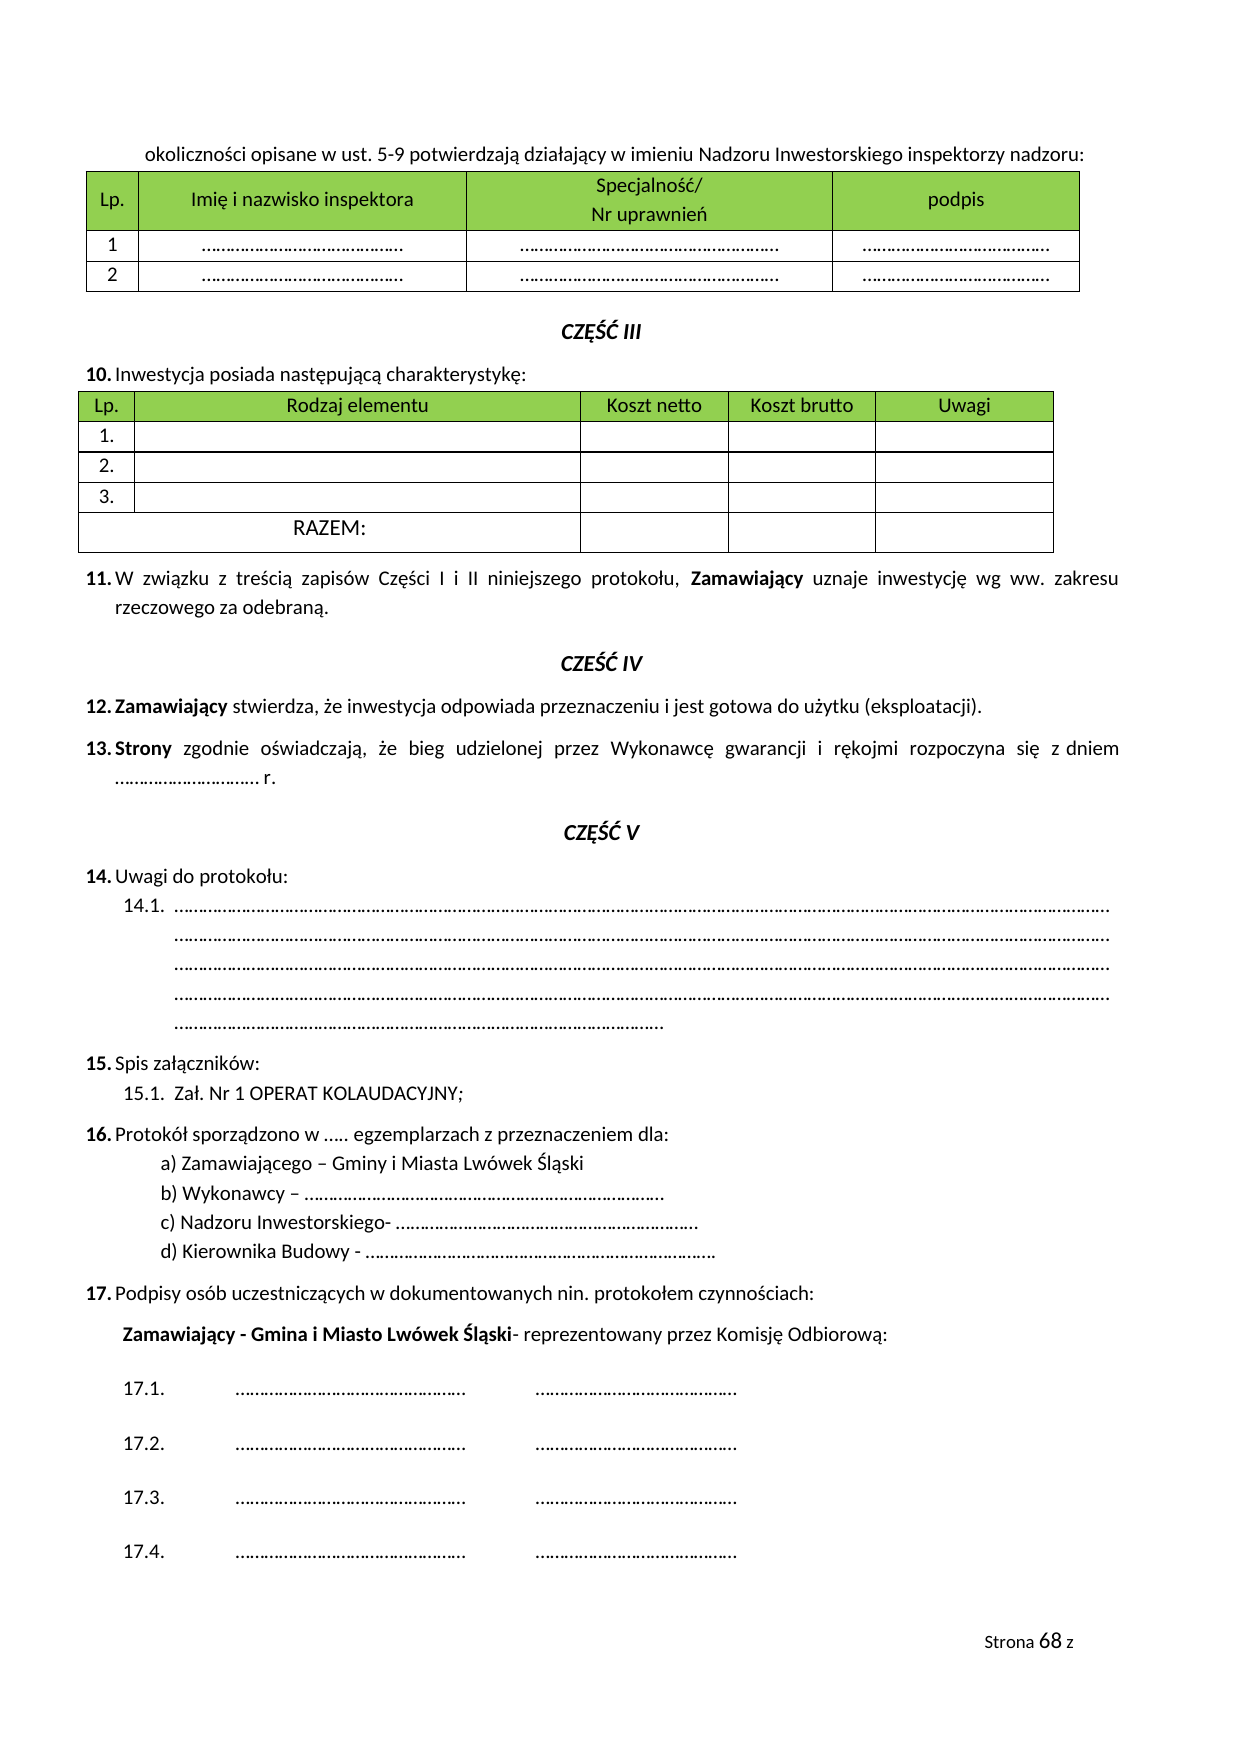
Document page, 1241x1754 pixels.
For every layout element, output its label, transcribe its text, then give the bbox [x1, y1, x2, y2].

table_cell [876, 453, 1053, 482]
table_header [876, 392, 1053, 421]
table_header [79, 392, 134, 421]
text CZĘŚĆ V [85, 818, 1119, 846]
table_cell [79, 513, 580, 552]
list Uwagi do protokołu: [85, 863, 1119, 888]
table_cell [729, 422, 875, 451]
list W związku z treścią zapisów Części I i II niniejszego protokołu, Zamawiający uznaje inwestycję wg ww. zakresu rzeczowego za odebraną. [85, 565, 1119, 620]
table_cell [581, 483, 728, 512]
list ………………………………………… …………………………………… [123, 1538, 1119, 1563]
text okoliczności opisane w ust. 5-9 potwierdzają działający w imieniu Nadzoru Inwestorskiego inspektorzy nadzoru: [144, 142, 1119, 167]
list ………………………………………… …………………………………… [123, 1430, 1119, 1455]
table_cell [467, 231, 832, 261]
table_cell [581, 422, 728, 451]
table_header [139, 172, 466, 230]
list Zał. Nr 1 OPERAT KOLAUDACYJNY; [123, 1080, 1119, 1105]
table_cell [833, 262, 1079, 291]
list Strony zgodnie oświadczają, że bieg udzielonej przez Wykonawcę gwarancji i rękojmi rozpoczyna się z dniem ………………………… r. [85, 735, 1119, 789]
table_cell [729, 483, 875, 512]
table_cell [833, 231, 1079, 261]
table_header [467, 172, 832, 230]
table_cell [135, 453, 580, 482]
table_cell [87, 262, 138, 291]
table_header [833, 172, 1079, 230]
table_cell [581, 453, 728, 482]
text Zamawiający - Gmina i Miasto Lwówek Śląski- reprezentowany przez Komisję Odbiorową: [123, 1321, 1119, 1347]
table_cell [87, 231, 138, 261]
list Inwestycja posiada następującą charakterystykę: [85, 362, 1119, 387]
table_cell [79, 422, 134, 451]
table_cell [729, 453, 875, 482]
list Podpisy osób uczestniczących w dokumentowanych nin. protokołem czynnościach: [85, 1280, 1119, 1305]
list ……………………………………………………………………………………………………………………………………………………………………………………………………………………………………………………………………………………………………………………………………………………………………………………………………………………………………………………………………………………………………………………………………………………………………………………………………………………………………………………………………………………………………………………………………………………………………………………………………………… [123, 892, 1119, 1034]
text CZĘŚĆ III [85, 317, 1119, 345]
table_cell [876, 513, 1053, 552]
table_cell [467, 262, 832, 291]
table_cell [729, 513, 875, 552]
text CZEŚĆ IV [85, 649, 1119, 677]
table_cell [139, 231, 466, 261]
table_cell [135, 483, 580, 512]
list Zamawiający stwierdza, że inwestycja odpowiada przeznaczeniu i jest gotowa do użytku (eksploatacji). [85, 693, 1119, 719]
text d) Kierownika Budowy - ………………………………………………………………. [160, 1238, 1119, 1263]
text a) Zamawiającego – Gminy i Miasta Lwówek Śląski [160, 1151, 1119, 1176]
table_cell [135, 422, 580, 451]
list ………………………………………… …………………………………… [123, 1376, 1119, 1401]
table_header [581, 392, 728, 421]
list ………………………………………… …………………………………… [123, 1484, 1119, 1509]
list Protokół sporządzono w ….. egzemplarzach z przeznaczeniem dla: [85, 1121, 1119, 1147]
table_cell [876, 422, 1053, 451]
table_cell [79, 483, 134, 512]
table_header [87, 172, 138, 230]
list Spis załączników: [85, 1051, 1119, 1076]
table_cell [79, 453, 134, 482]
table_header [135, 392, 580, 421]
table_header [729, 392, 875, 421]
text c) Nadzoru Inwestorskiego- ……………………………………………………… [160, 1209, 1119, 1234]
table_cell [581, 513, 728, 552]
text b) Wykonawcy – ………………………………………………………………… [160, 1180, 1119, 1205]
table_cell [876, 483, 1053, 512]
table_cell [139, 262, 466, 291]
